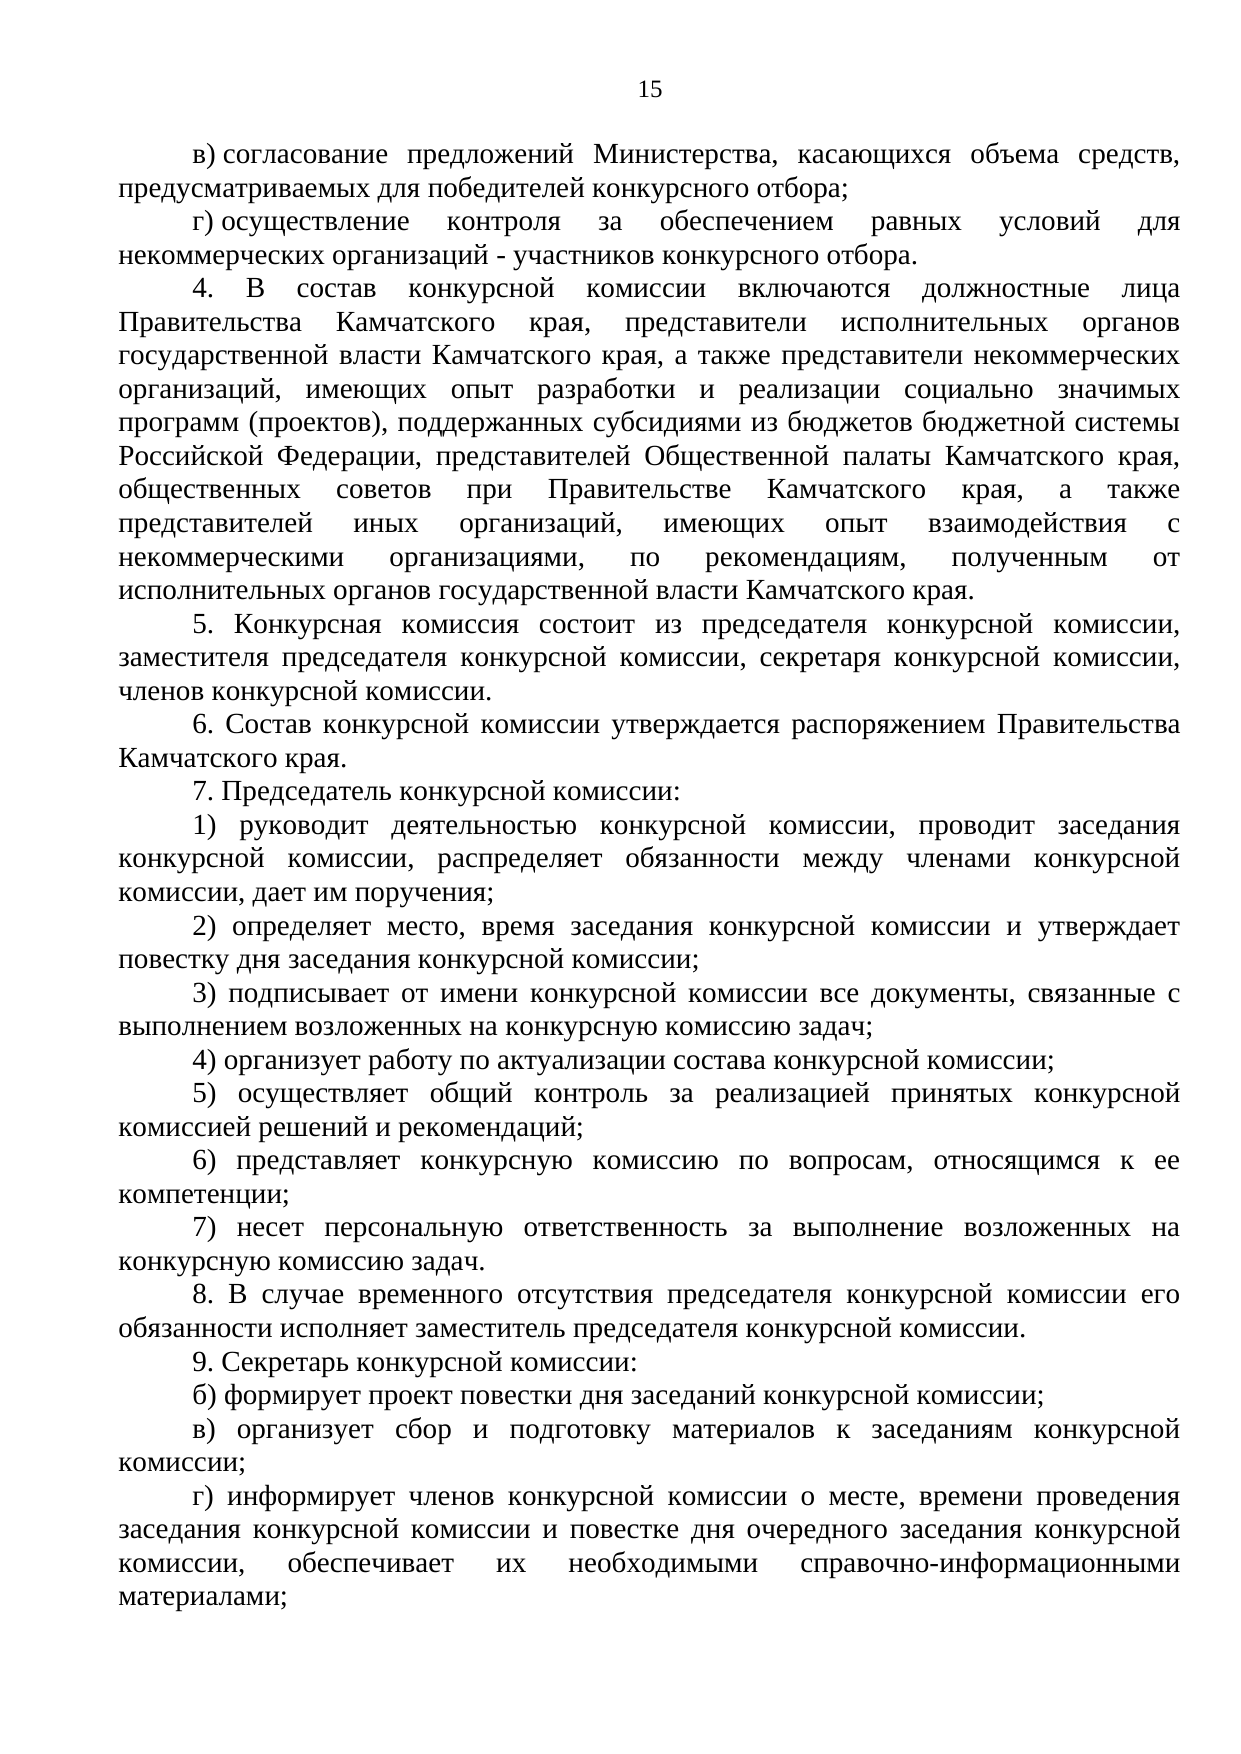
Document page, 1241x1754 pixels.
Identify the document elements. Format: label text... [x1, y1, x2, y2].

text 3) подписывает от имени конкурсной комиссии все документы, связанные с выполнением возложенных на конкурсную комиссию задач; [118, 975, 1181, 1042]
text 1) руководит деятельностью конкурсной комиссии, проводит заседания конкурсной комиссии, распределяет обязанности между членами конкурсной комиссии, дает им поручения; [118, 807, 1181, 908]
text 5) осуществляет общий контроль за реализацией принятых конкурсной комиссией решений и рекомендаций; [118, 1075, 1181, 1142]
text 4) организует работу по актуализации состава конкурсной комиссии; [118, 1042, 1181, 1075]
text 4. В состав конкурсной комиссии включаются должностные лица Правительства Камчатского края, представители исполнительных органов государственной власти Камчатского края, а также представители некоммерческих организаций, имеющих опыт разработки и реализации социально значимых программ (проектов), поддержанных субсидиями из бюджетов бюджетной системы Российской Федерации, представителей Общественной палаты Камчатского края, общественных советов при Правительстве Камчатского края, а также представителей иных организаций, имеющих опыт взаимодействия с некоммерческими организациями, по рекомендациям, полученным от исполнительных органов государственной власти Камчатского края. [118, 270, 1181, 606]
text в) согласование предложений Министерства, касающихся объема средств, предусматриваемых для победителей конкурсного отбора; [118, 136, 1181, 203]
text 6. Состав конкурсной комиссии утверждается распоряжением Правительства Камчатского края. [118, 706, 1181, 773]
text 9. Секретарь конкурсной комиссии: [118, 1344, 1181, 1377]
text б) формирует проект повестки дня заседаний конкурсной комиссии; [118, 1377, 1181, 1411]
text 2) определяет место, время заседания конкурсной комиссии и утверждает повестку дня заседания конкурсной комиссии; [118, 908, 1181, 975]
text в) организует сбор и подготовку материалов к заседаниям конкурсной комиссии; [118, 1411, 1181, 1478]
text 7) несет персональную ответственность за выполнение возложенных на конкурсную комиссию задач. [118, 1209, 1181, 1277]
text 7. Председатель конкурсной комиссии: [118, 773, 1181, 807]
text 8. В случае временного отсутствия председателя конкурсной комиссии его обязанности исполняет заместитель председателя конкурсной комиссии. [118, 1277, 1181, 1344]
text 6) представляет конкурсную комиссию по вопросам, относящимся к ее компетенции; [118, 1142, 1181, 1209]
text 5. Конкурсная комиссия состоит из председателя конкурсной комиссии, заместителя председателя конкурсной комиссии, секретаря конкурсной комиссии, членов конкурсной комиссии. [118, 606, 1181, 706]
text г) информирует членов конкурсной комиссии о месте, времени проведения заседания конкурсной комиссии и повестке дня очередного заседания конкурсной комиссии, обеспечивает их необходимыми справочно-информационными материалами; [118, 1478, 1181, 1612]
text г) осуществление контроля за обеспечением равных условий для некоммерческих организаций - участников конкурсного отбора. [118, 203, 1181, 270]
